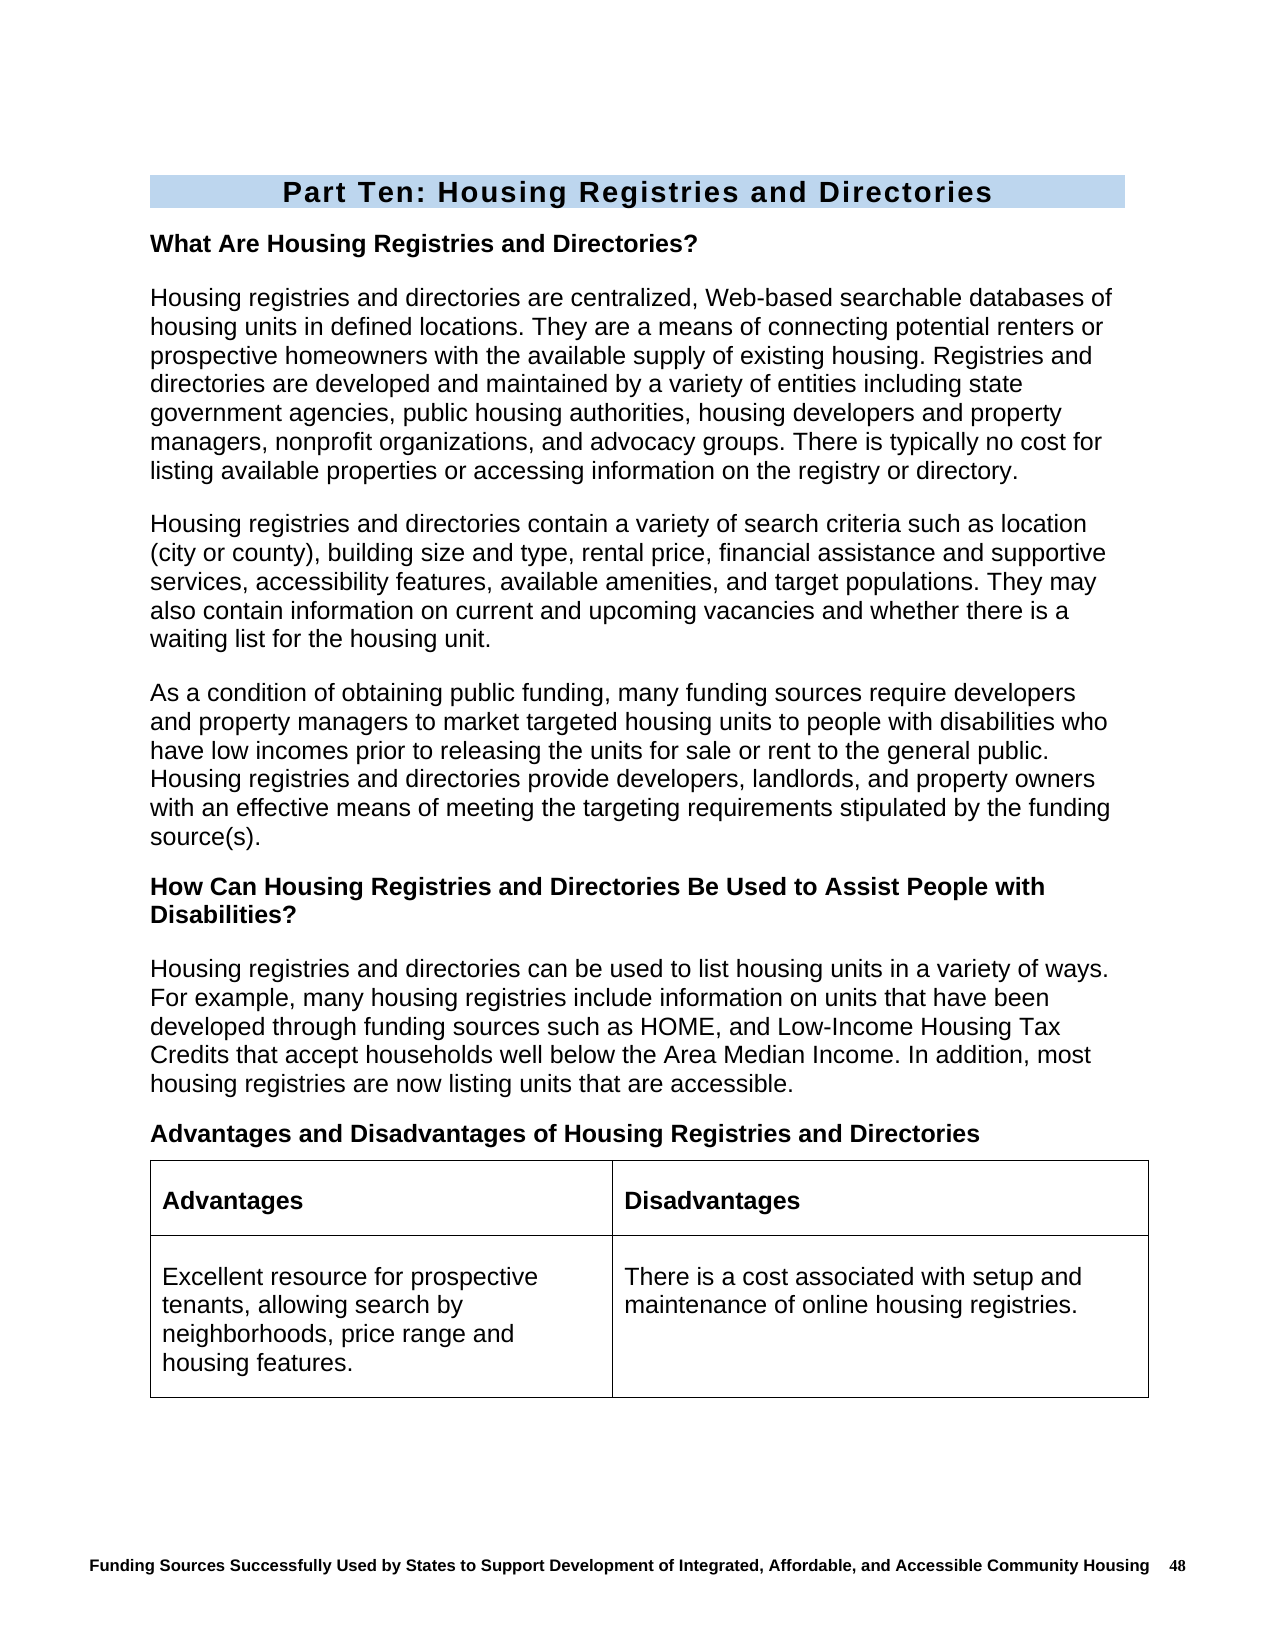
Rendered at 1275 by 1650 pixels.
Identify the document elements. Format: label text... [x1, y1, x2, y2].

subtitle Advantages and Disadvantages of Housing Registries and Directories [150, 1118, 1125, 1147]
text Housing registries and directories are centralized, Web-based searchable databases of housing units in defined locations. They are a means of connecting potential renters or prospective homeowners with the available supply of existing housing. Registries and directories are developed and maintained by a variety of entities including state government agencies, public housing authorities, housing developers and property managers, nonprofit organizations, and advocacy groups. There is typically no cost for listing available properties or accessing information on the registry or directory. [150, 283, 1125, 484]
table_cell There is a cost associated with setup and maintenance of online housing registries. [613, 1236, 1148, 1397]
table_header Disadvantages [613, 1161, 1148, 1235]
text As a condition of obtaining public funding, many funding sources require developers and property managers to market targeted housing units to people with disabilities who have low incomes prior to releasing the units for sale or rent to the general public. Housing registries and directories provide developers, landlords, and property owners with an effective means of meeting the targeting requirements stipulated by the funding source(s). [150, 678, 1125, 851]
subtitle What Are Housing Registries and Directories? [150, 229, 1125, 258]
table_header Advantages [151, 1161, 612, 1235]
text Housing registries and directories contain a variety of search criteria such as location (city or county), building size and type, rental price, financial assistance and supportive services, accessibility features, available amenities, and target populations. They may also contain information on current and upcoming vacancies and whether there is a waiting list for the housing unit. [150, 509, 1125, 653]
subtitle Part Ten: Housing Registries and Directories [150, 175, 1125, 208]
table_cell Excellent resource for prospective tenants, allowing search by neighborhoods, price range and housing features. [151, 1236, 612, 1397]
text Housing registries and directories can be used to list housing units in a variety of ways. For example, many housing registries include information on units that have been developed through funding sources such as HOME, and Low-Income Housing Tax Credits that accept households well below the Area Median Income. In addition, most housing registries are now listing units that are accessible. [150, 954, 1125, 1098]
subtitle How Can Housing Registries and Directories Be Used to Assist People with Disabilities? [150, 871, 1125, 929]
